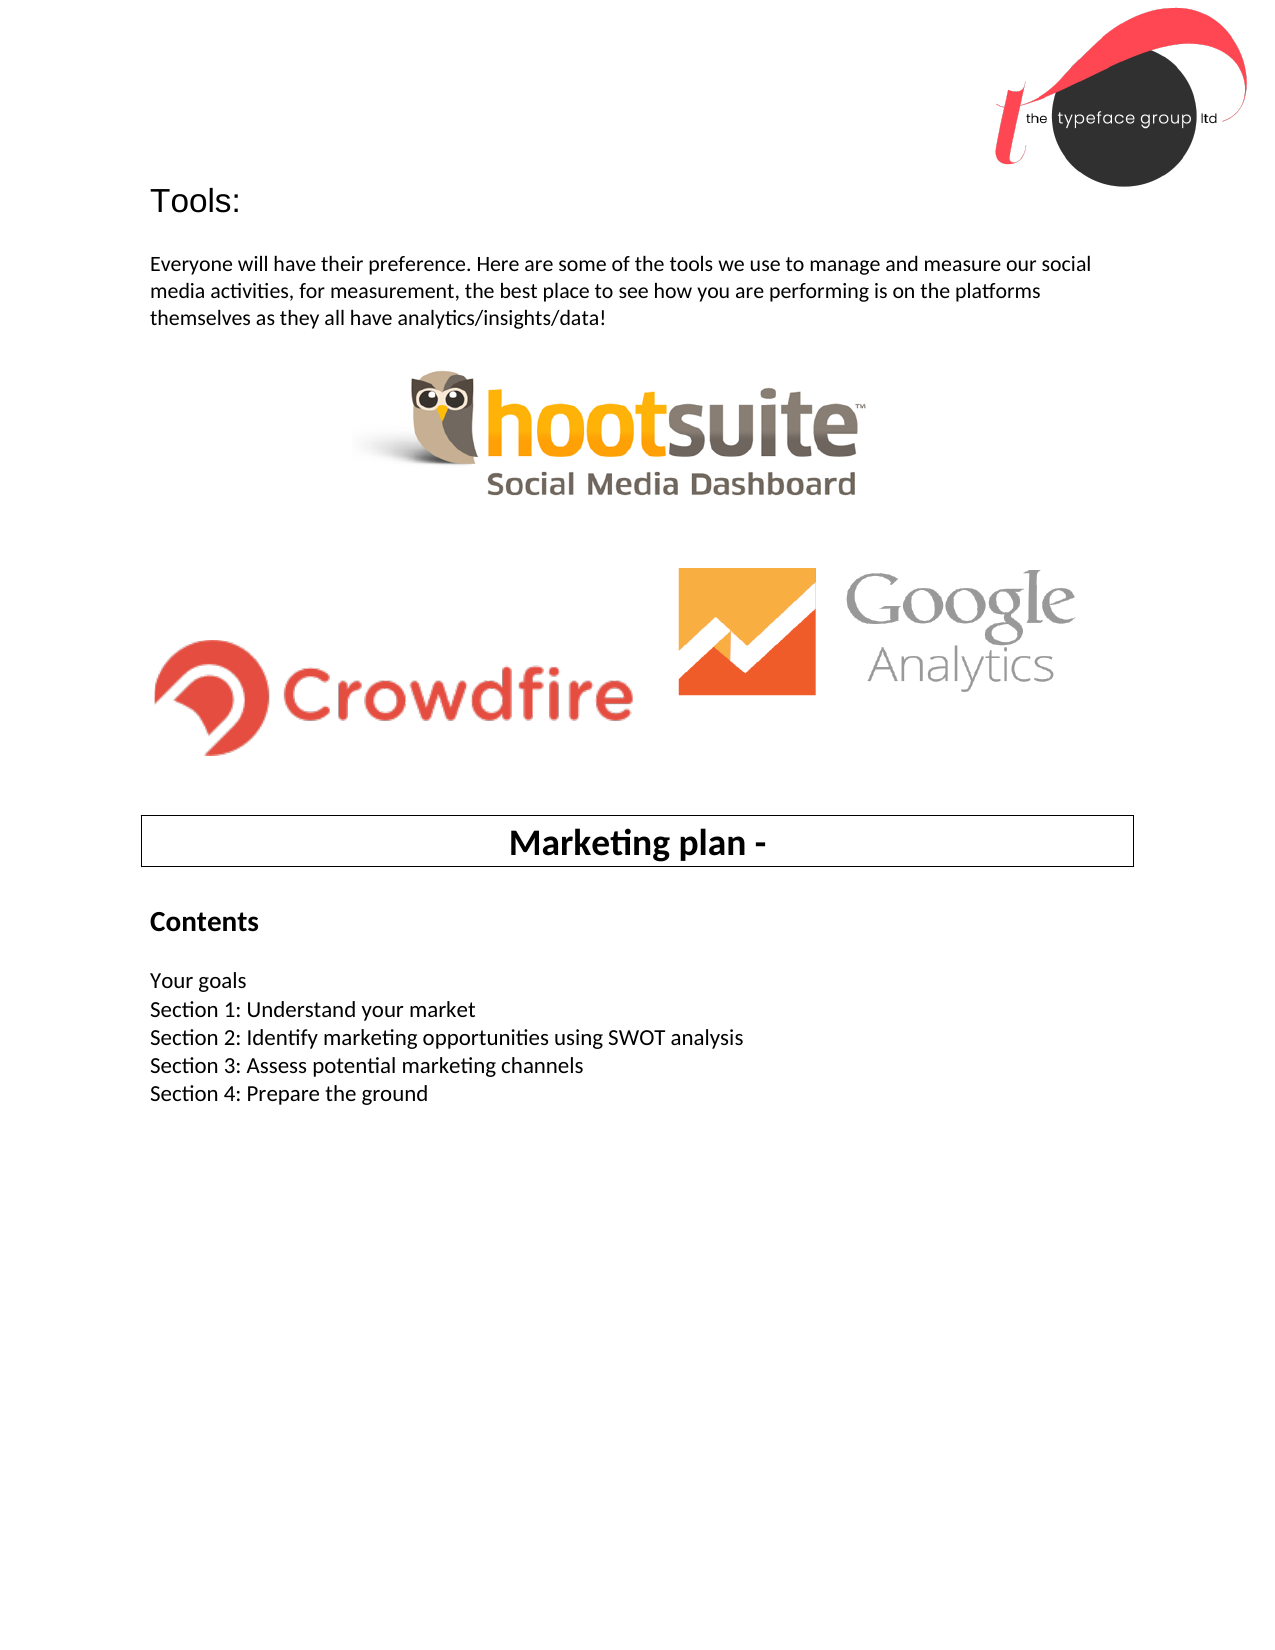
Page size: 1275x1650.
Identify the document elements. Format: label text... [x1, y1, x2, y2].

picture [995, 7, 1247, 187]
text Contents [150, 903, 1125, 939]
subtitle Tools: [150, 181, 1125, 220]
text Your goals [150, 967, 1125, 995]
picture [154, 361, 1121, 756]
text Section 1: Understand your market [150, 995, 1125, 1023]
text Section 2: Identify marketing opportunities using SWOT analysis [150, 1023, 1125, 1051]
subtitle Marketing plan - [142, 816, 1133, 866]
text Section 3: Assess potential marketing channels [150, 1051, 1125, 1079]
text Section 4: Prepare the ground [150, 1079, 1125, 1107]
text Everyone will have their preference. Here are some of the tools we use to manage and measure our social media activities, for measurement, the best place to see how you are performing is on the platforms themselves as they all have analytics/insights/data! [607, 251, 1125, 331]
